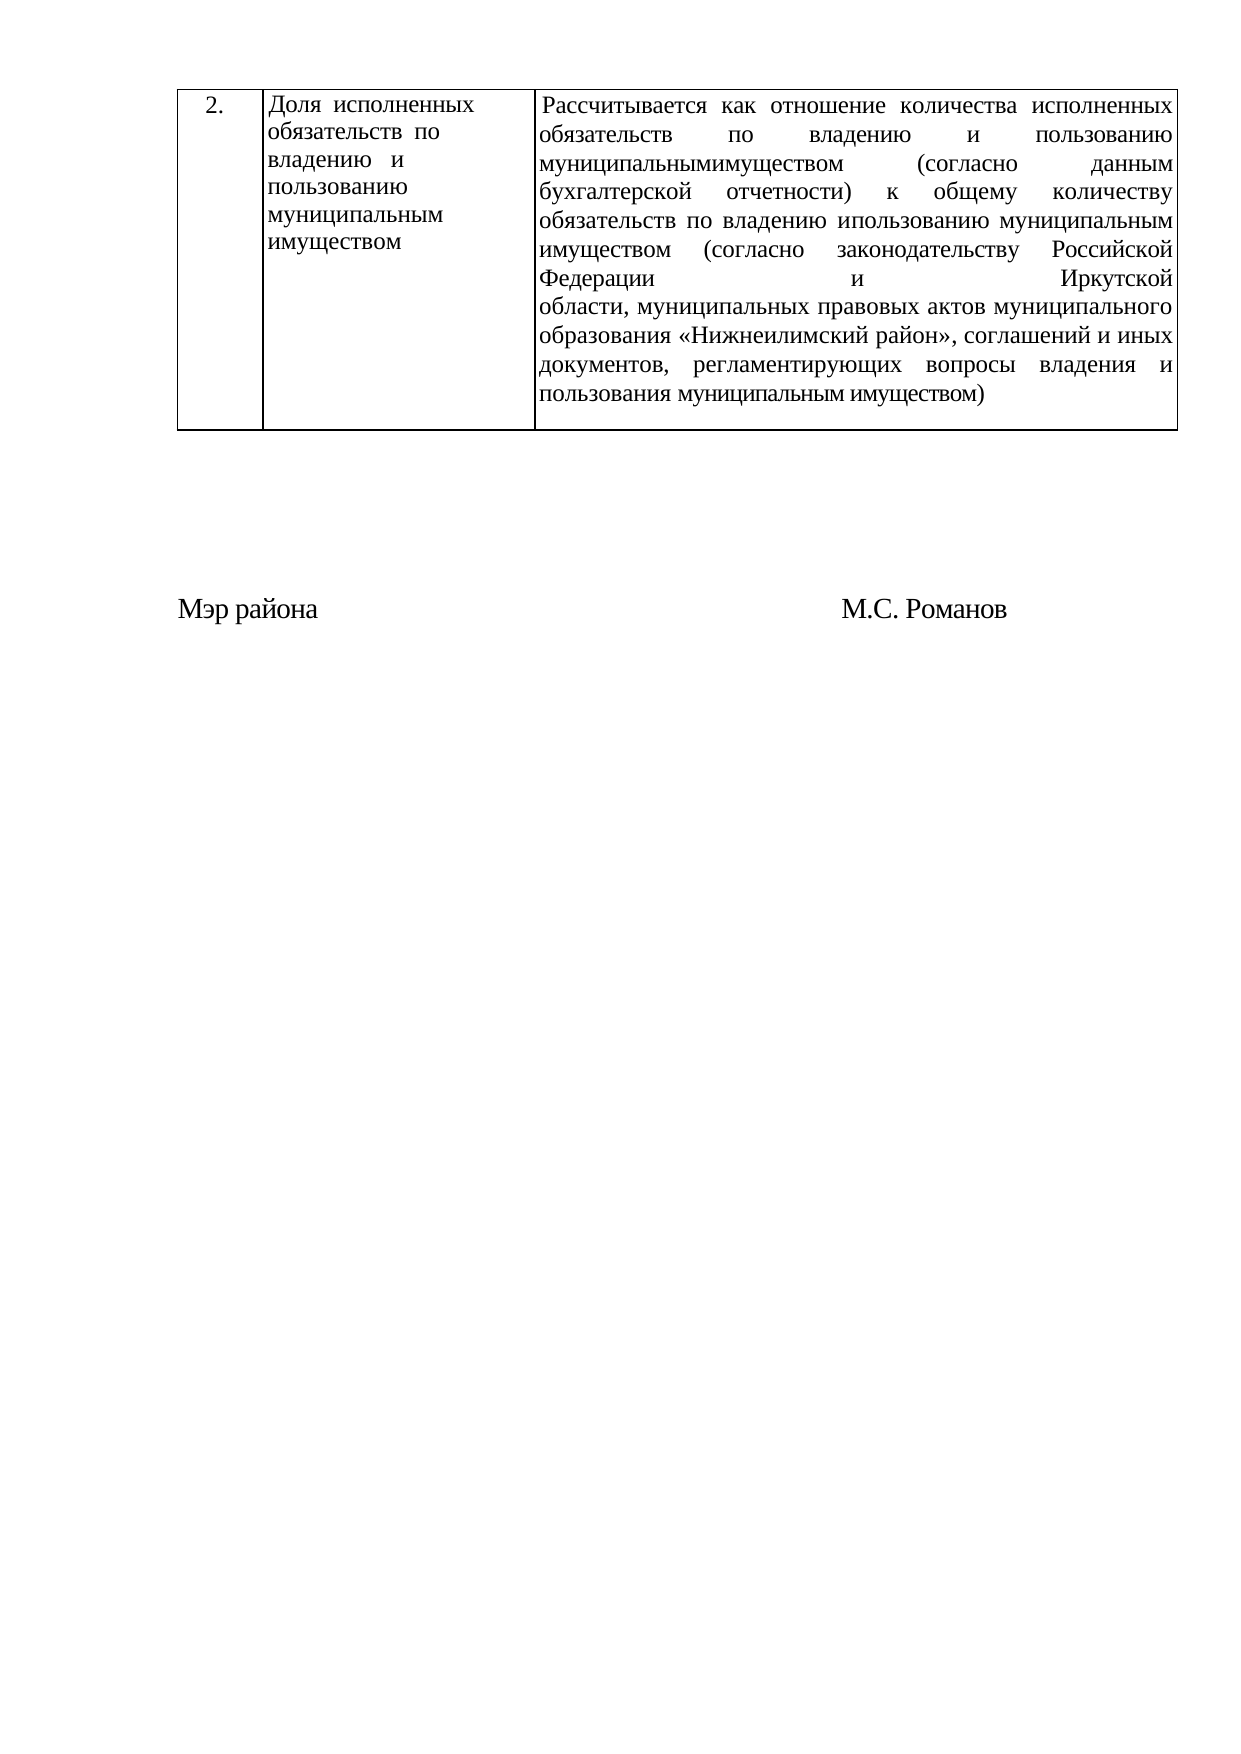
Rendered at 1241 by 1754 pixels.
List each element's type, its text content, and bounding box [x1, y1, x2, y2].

table_cell Доля исполненных обязательств по владению и пользованию муниципальным имуществом [264, 90, 534, 429]
table_cell 2. [178, 90, 262, 429]
text Мэр района М.С. Романов [177, 591, 1191, 624]
table_cell Рассчитывается как отношение количества исполненных обязательств по владению и пользованию муниципальнымимуществом (согласно данным бухгалтерской отчетности) к общему количеству обязательств по владению ипользованию муниципальным имуществом (согласно законодательству Российской Федерации и Иркутской области, муниципальных правовых актов муниципального образования «Нижнеилимский район», соглашений и иных документов, регламентирующих вопросы владения и пользования муниципальным имуществом) [536, 90, 1177, 429]
